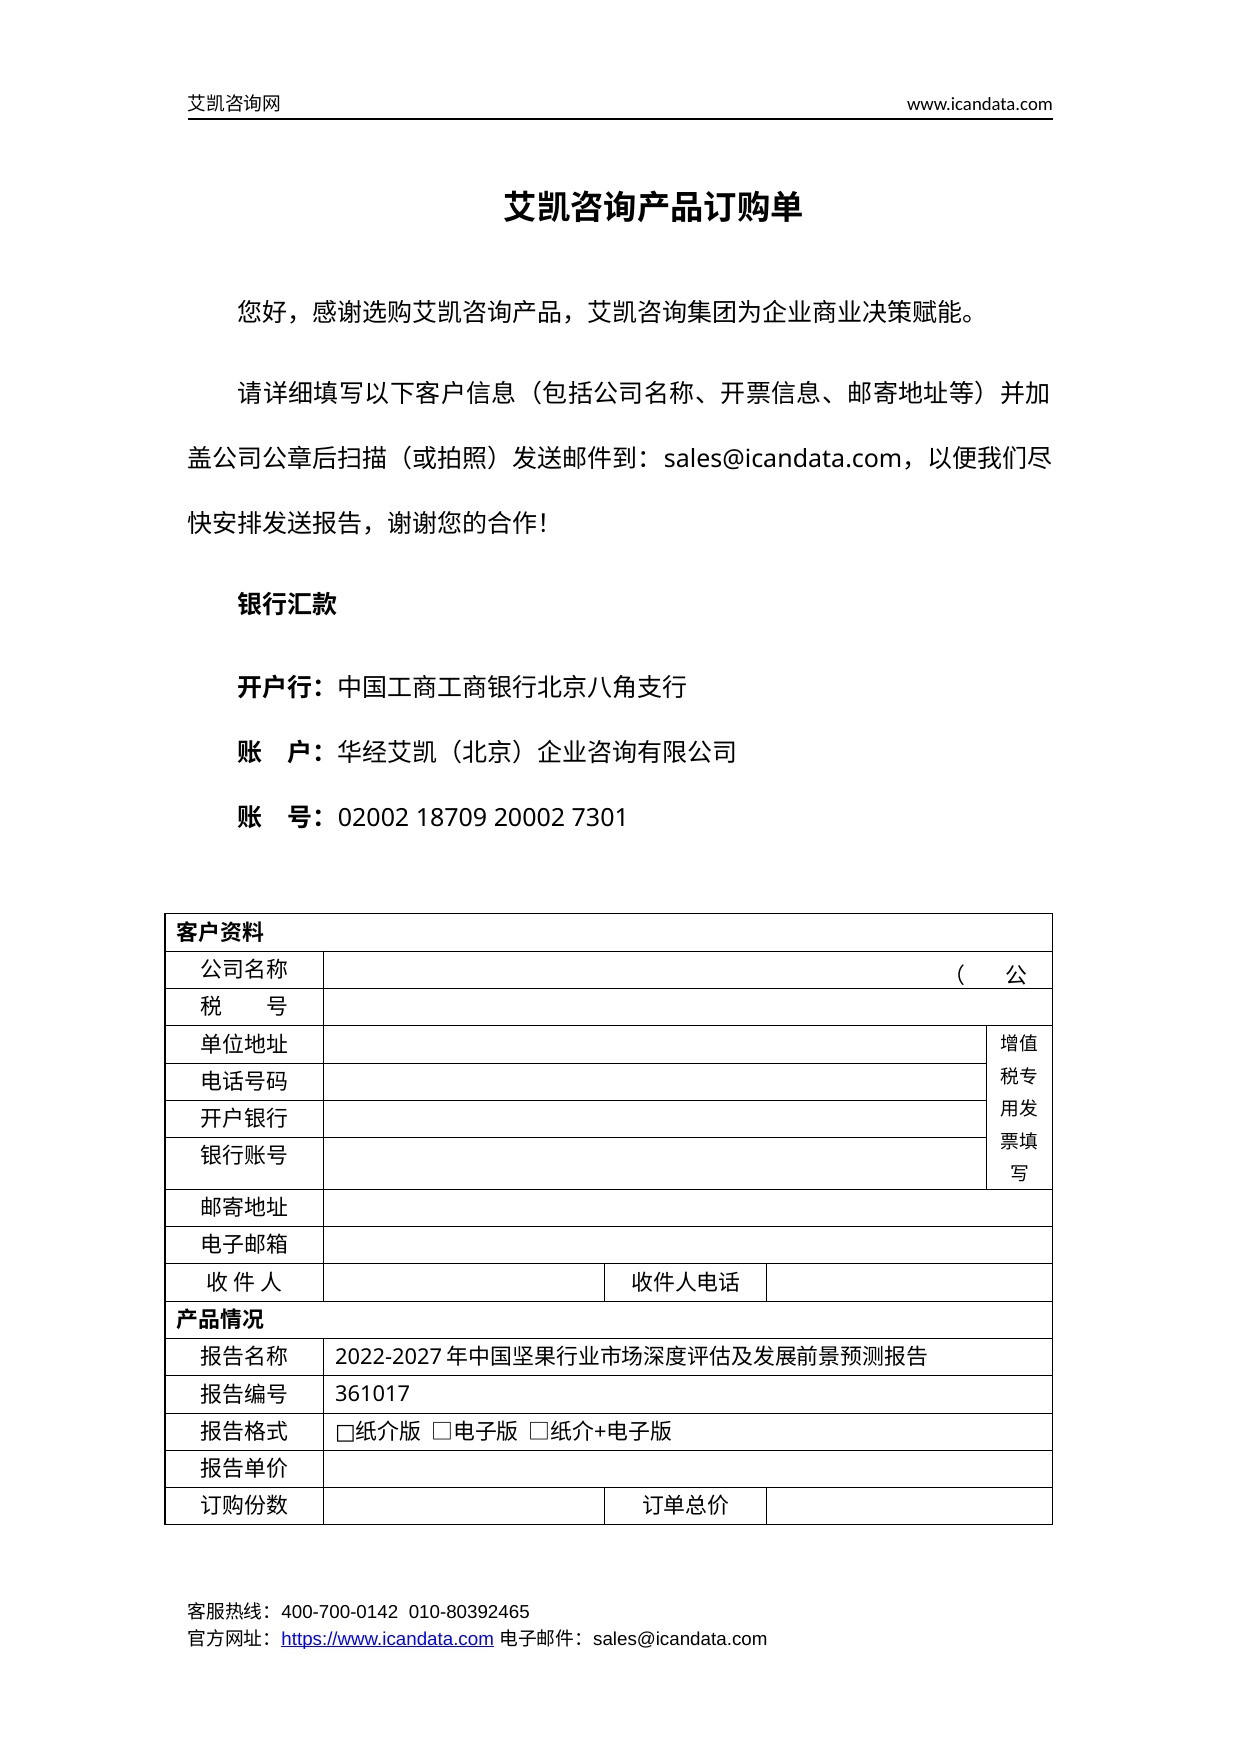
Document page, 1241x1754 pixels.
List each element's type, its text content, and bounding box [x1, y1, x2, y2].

table_cell 报告格式 [166, 1414, 323, 1450]
text 艾凯咨询产品订购单 [187, 172, 1053, 237]
table_cell 单位地址 [166, 1026, 323, 1062]
table_cell 订单总价 [605, 1488, 766, 1524]
table_cell [324, 1101, 986, 1137]
text 账 户：华经艾凯（北京）企业咨询有限公司 [187, 718, 1053, 783]
table_cell [324, 1451, 1052, 1487]
table_cell 公司名称 [166, 952, 323, 988]
table_cell [324, 952, 1052, 988]
table_header 客户资料 [166, 914, 1052, 951]
table_cell [324, 1190, 1052, 1226]
table_cell [324, 1227, 1052, 1263]
table_cell [324, 1026, 986, 1062]
text 请详细填写以下客户信息（包括公司名称、开票信息、邮寄地址等）并加盖公司公章后扫描（或拍照）发送邮件到：sales@icandata.com，以便我们尽快安排发送报告，谢谢您的合作！ [187, 359, 1053, 554]
table_cell 2022-2027年中国坚果行业市场深度评估及发展前景预测报告 [324, 1339, 1052, 1375]
table_cell 收件人电话 [605, 1264, 766, 1301]
text 银行汇款 [187, 570, 1053, 635]
table_cell 收 件 人 [166, 1264, 323, 1301]
table_cell [324, 989, 1052, 1025]
text 开户行：中国工商工商银行北京八角支行 [187, 653, 1053, 718]
table_cell 报告编号 [166, 1376, 323, 1412]
table_cell 订购份数 [166, 1488, 323, 1524]
table_cell 税 号 [166, 989, 323, 1025]
table_cell 电话号码 [166, 1064, 323, 1100]
table_cell 报告名称 [166, 1339, 323, 1375]
table_cell 增值税专用发票填写 [987, 1026, 1052, 1189]
table_cell [324, 1064, 986, 1100]
table_cell [324, 1264, 604, 1301]
text 您好，感谢选购艾凯咨询产品，艾凯咨询集团为企业商业决策赋能。 [187, 278, 1053, 343]
table_cell □纸介版 □电子版 □纸介+电子版 [324, 1414, 1052, 1450]
text 账 号：02002 18709 20002 7301 [187, 783, 1053, 848]
table_cell 银行账号 [166, 1138, 323, 1189]
table_cell 报告单价 [166, 1451, 323, 1487]
table_cell [324, 1488, 604, 1524]
table_cell 开户银行 [166, 1101, 323, 1137]
table_cell 邮寄地址 [166, 1190, 323, 1226]
table_cell 361017 [324, 1376, 1052, 1412]
table_cell [767, 1488, 1052, 1524]
table_cell [767, 1264, 1052, 1301]
table_cell 电子邮箱 [166, 1227, 323, 1263]
table_cell [324, 1138, 986, 1189]
table_cell 产品情况 [166, 1302, 1052, 1338]
